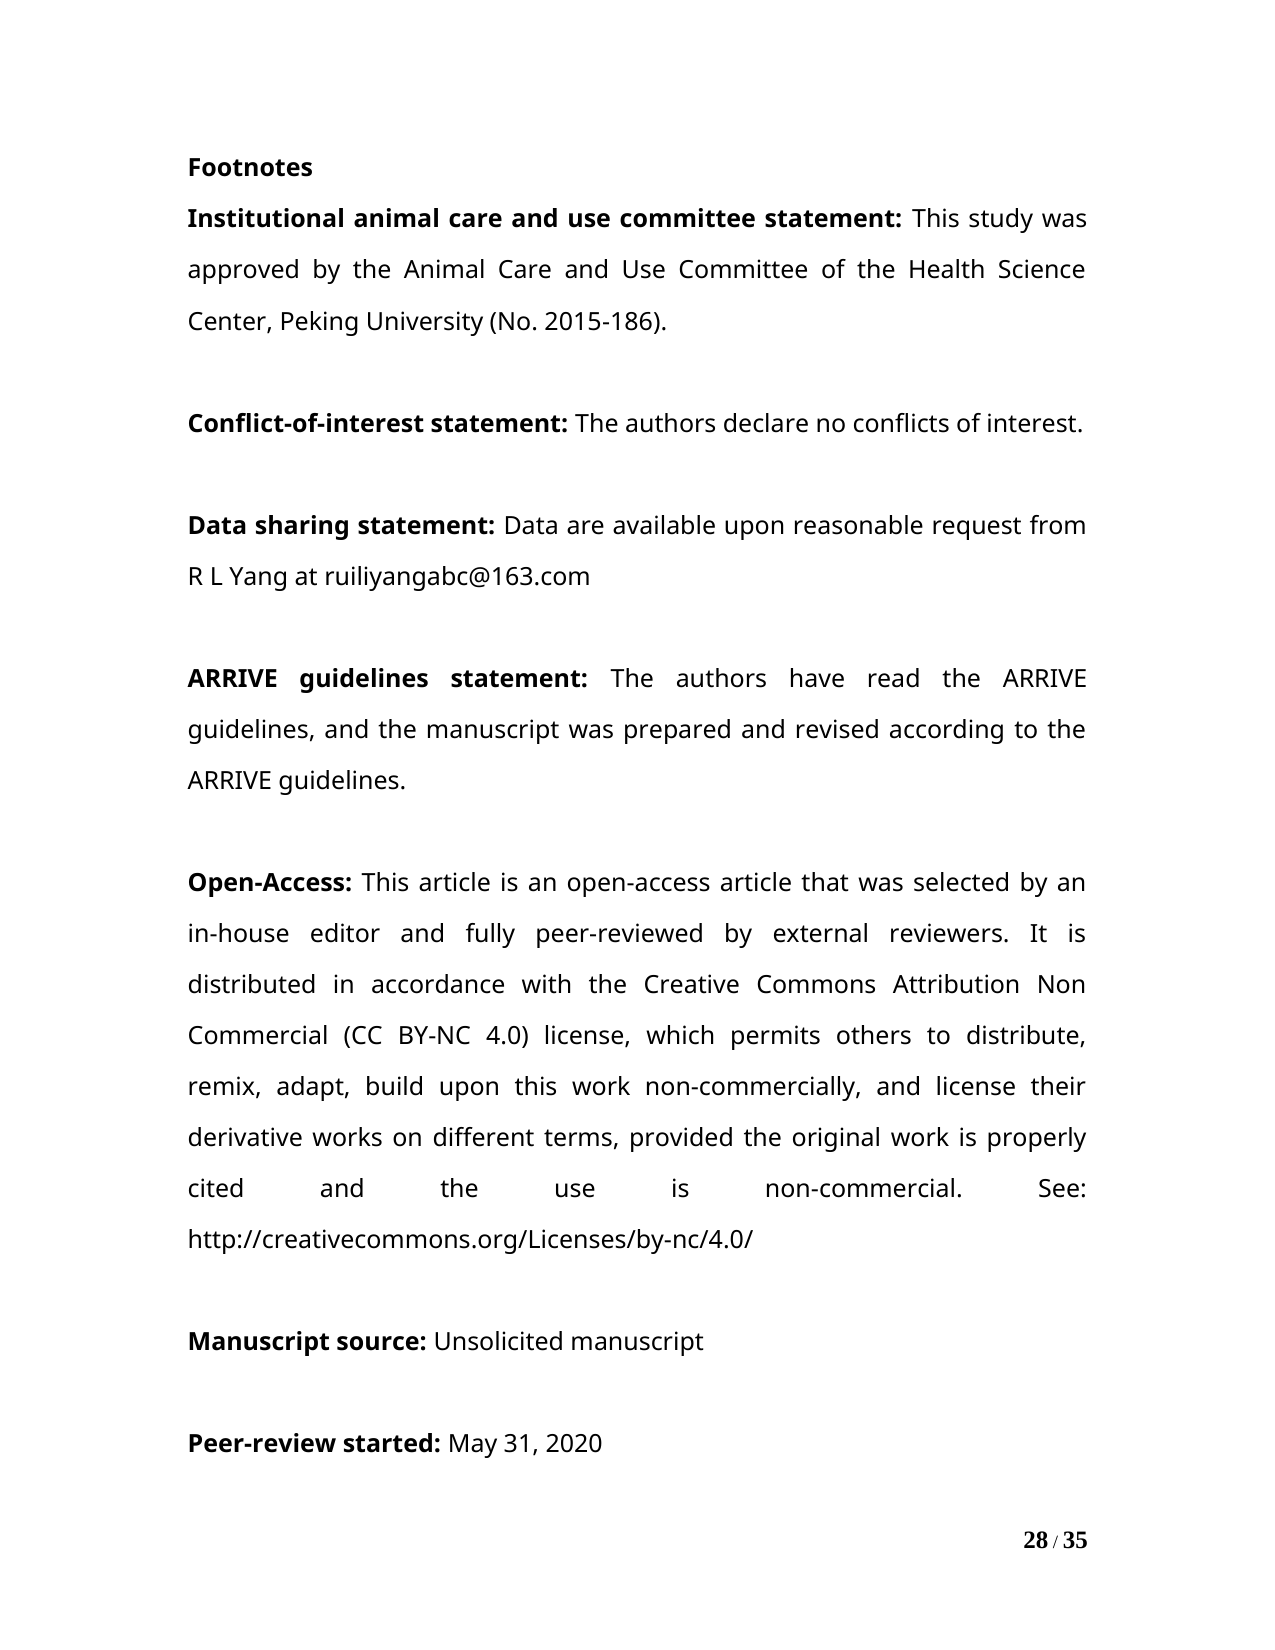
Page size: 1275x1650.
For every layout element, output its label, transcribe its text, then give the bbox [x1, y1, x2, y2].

text ARRIVE guidelines statement: The authors have read the ARRIVE guidelines, and the manuscript was prepared and revised according to the ARRIVE guidelines. [187, 660, 1087, 797]
text Peer-review started: May 31, 2020 [187, 1426, 1087, 1460]
text Conflict-of-interest statement: The authors declare no conflicts of interest. [187, 405, 1087, 439]
text Footnotes [187, 150, 1087, 184]
text Manuscript source: Unsolicited manuscript [187, 1324, 1087, 1358]
text Institutional animal care and use committee statement: This study was approved by the Animal Care and Use Committee of the Health Science Center, Peking University (No. 2015-186). [187, 201, 1087, 337]
text Data sharing statement: Data are available upon reasonable request from R L Yang at ruiliyangabc@163.com [187, 507, 1087, 592]
text Open-Access: This article is an open-access article that was selected by an in-house editor and fully peer-reviewed by external reviewers. It is distributed in accordance with the Creative Commons Attribution Non Commercial (CC BY-NC 4.0) license, which permits others to distribute, remix, adapt, build upon this work non-commercially, and license their derivative works on different terms, provided the original work is properly cited and the use is non-commercial. See: http://creativecommons.org/Licenses/by-nc/4.0/ [187, 864, 1087, 1256]
